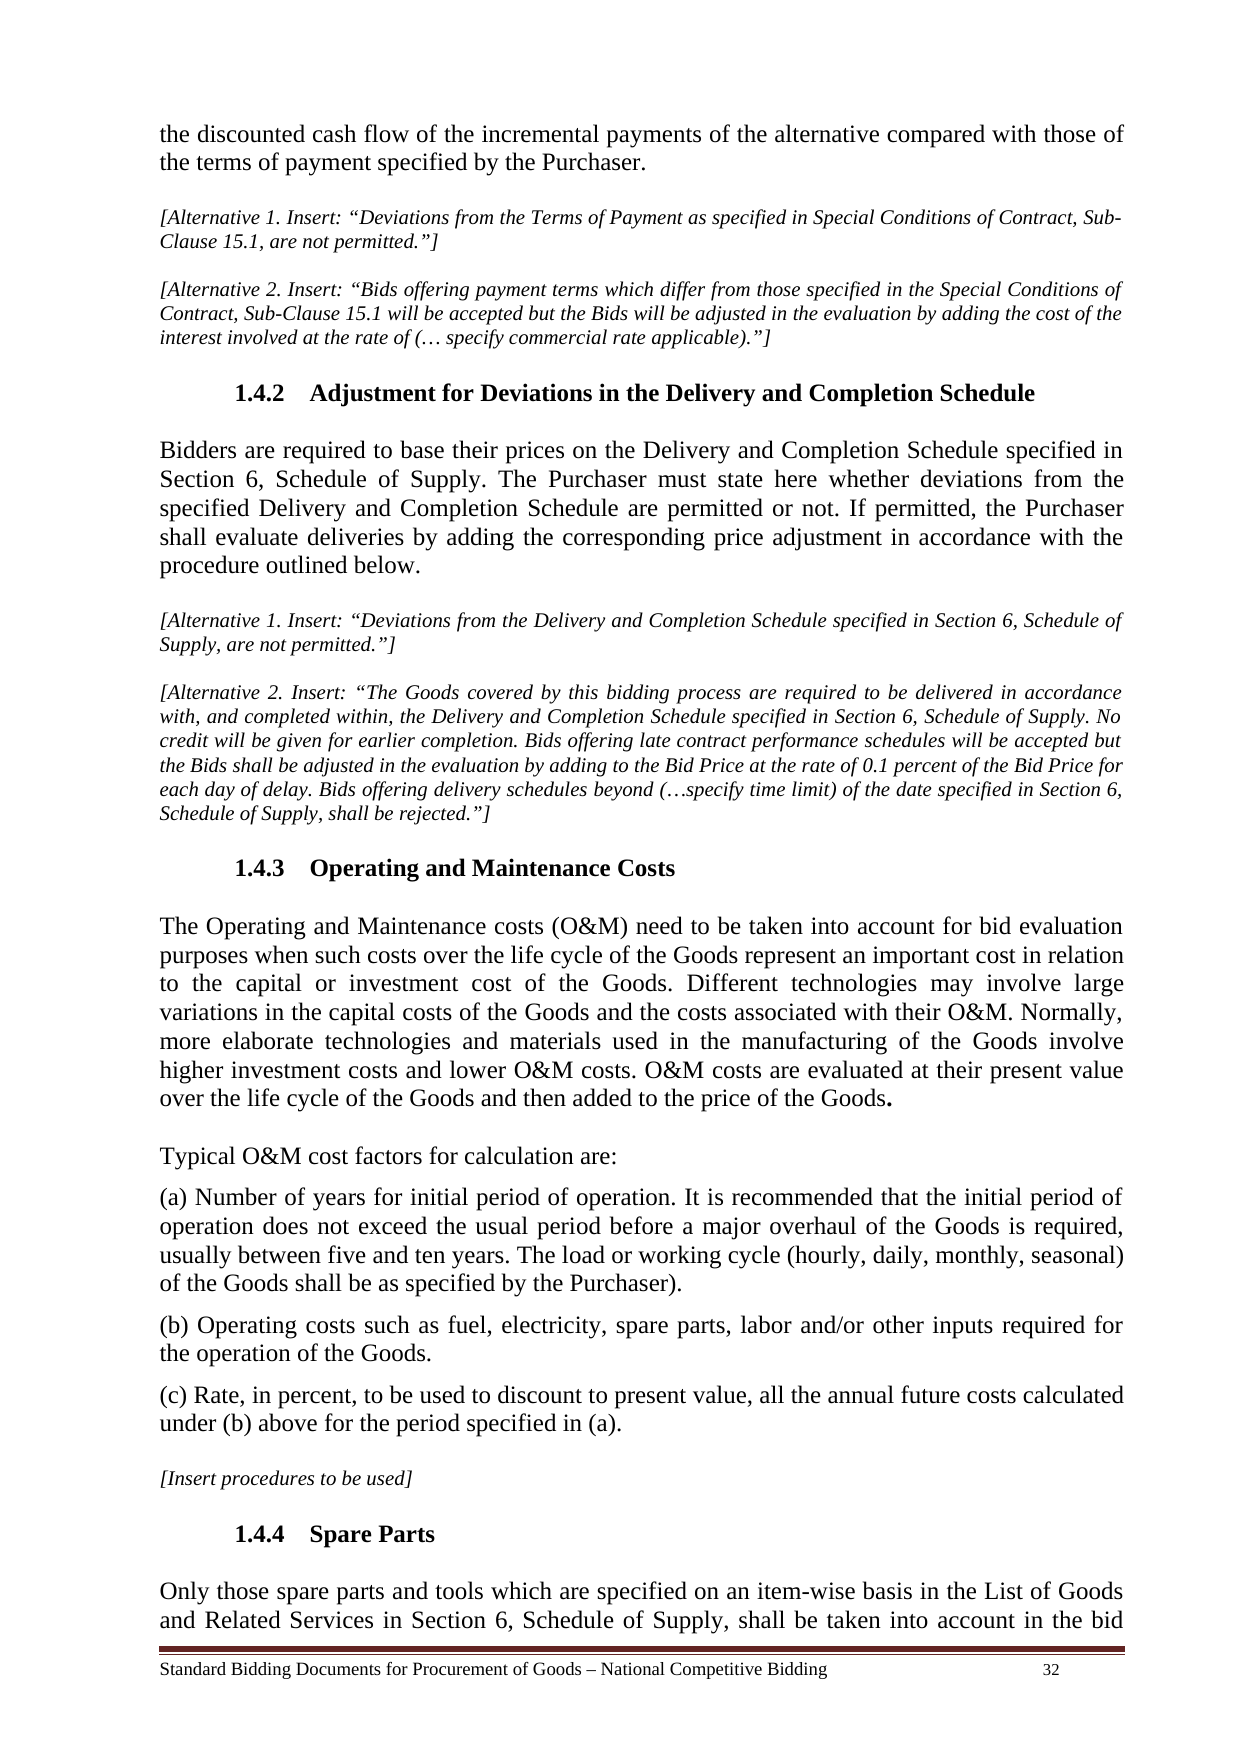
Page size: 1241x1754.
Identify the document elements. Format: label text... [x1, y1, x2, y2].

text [159, 1576, 1125, 1634]
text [159, 119, 1125, 176]
list Operating and Maintenance Costs [234, 853, 1125, 882]
text [Alternative 1. Insert: “Deviations from the Delivery and Completion Schedule specified in Section 6, Schedule of Supply, are not permitted.”] [159, 608, 1125, 656]
text (a) Number of years for initial period of operation. It is recommended that the initial period of operation does not exceed the usual period before a major overhaul of the Goods is required, usually between five and ten years. The load or working cycle (hourly, daily, monthly, seasonal) of the Goods shall be as specified by the Purchaser). [159, 1182, 1125, 1297]
text Typical O&M cost factors for calculation are: [159, 1141, 1125, 1170]
text (b) Operating costs such as fuel, electricity, spare parts, labor and/or other inputs required for the operation of the Goods. [159, 1310, 1125, 1367]
text [Alternative 1. Insert: “Deviations from the Terms of Payment as specified in Special Conditions of Contract, Sub-Clause 15.1, are not permitted.”] [159, 205, 1125, 253]
text (c) Rate, in percent, to be used to discount to present value, all the annual future costs calculated under (b) above for the period specified in (a). [159, 1380, 1125, 1437]
text Bidders are required to base their prices on the Delivery and Completion Schedule specified in Section 6, Schedule of Supply. The Purchaser must state here whether deviations from the specified Delivery and Completion Schedule are permitted or not. If permitted, the Purchaser shall evaluate deliveries by adding the corresponding price adjustment in accordance with the procedure outlined below. [159, 436, 1125, 579]
text [Alternative 2. Insert: “The Goods covered by this bidding process are required to be delivered in accordance with, and completed within, the Delivery and Completion Schedule specified in Section 6, Schedule of Supply. No credit will be given for earlier completion. Bids offering late contract performance schedules will be accepted but the Bids shall be adjusted in the evaluation by adding to the Bid Price at the rate of 0.1 percent of the Bid Price for each day of delay. Bids offering delivery schedules beyond (…specify time limit) of the date specified in Section 6, Schedule of Supply, shall be rejected.”] [159, 680, 1125, 825]
list Spare Parts [234, 1519, 1125, 1547]
list Adjustment for Deviations in the Delivery and Completion Schedule [234, 378, 1125, 407]
text The Operating and Maintenance costs (O&M) need to be taken into account for bid evaluation purposes when such costs over the life cycle of the Goods represent an important cost in relation to the capital or investment cost of the Goods. Different technologies may involve large variations in the capital costs of the Goods and the costs associated with their O&M. Normally, more elaborate technologies and materials used in the manufacturing of the Goods involve higher investment costs and lower O&M costs. O&M costs are evaluated at their present value over the life cycle of the Goods and then added to the price of the Goods. [159, 911, 1125, 1112]
text [Insert procedures to be used] [159, 1466, 1125, 1490]
text [Alternative 2. Insert: “Bids offering payment terms which differ from those specified in the Special Conditions of Contract, Sub-Clause 15.1 will be accepted but the Bids will be adjusted in the evaluation by adding the cost of the interest involved at the rate of (… specify commercial rate applicable).”] [159, 277, 1125, 349]
